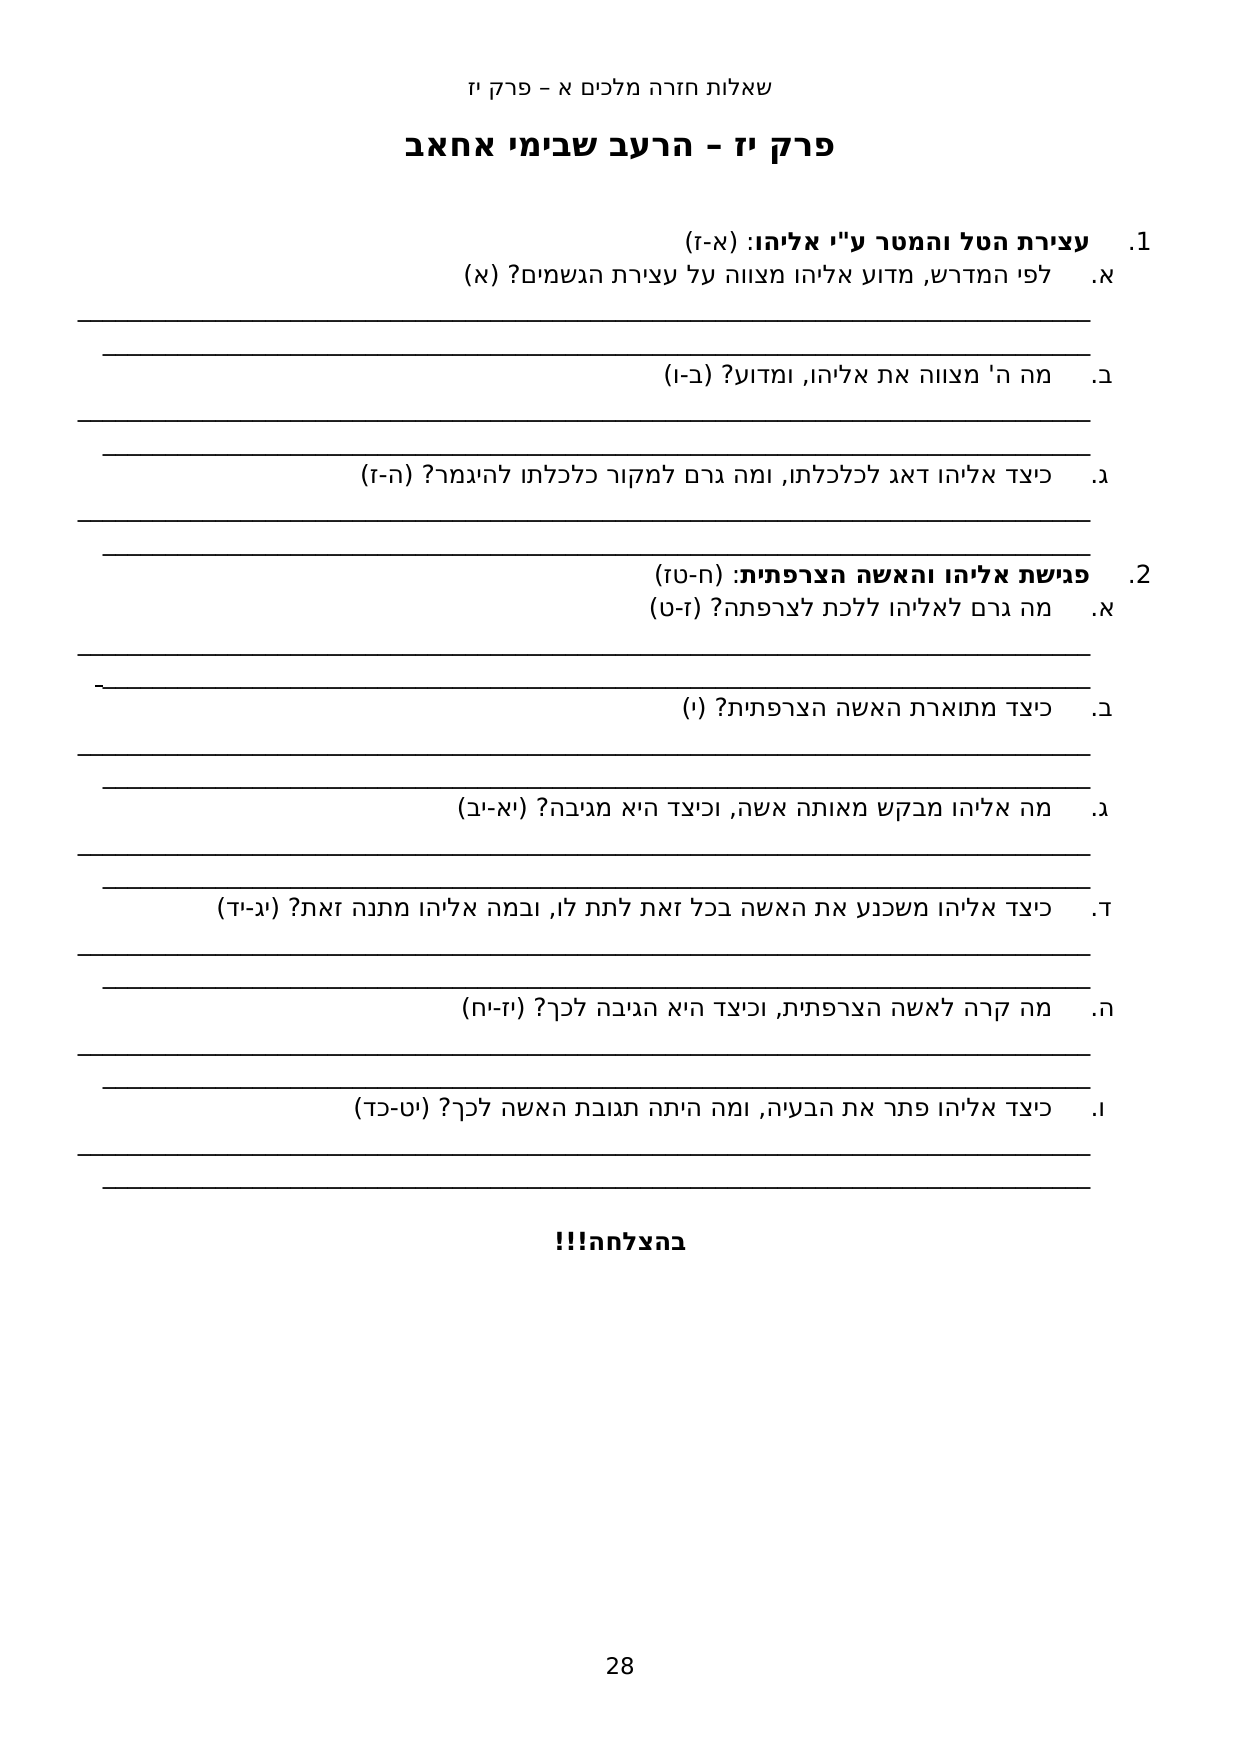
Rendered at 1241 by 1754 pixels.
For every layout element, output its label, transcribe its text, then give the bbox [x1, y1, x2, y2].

text ________________________________________________________________________________________________________________________________________________________________ [75, 1023, 1090, 1090]
text ________________________________________________________________________________________________________________________________________________________________ [75, 823, 1090, 890]
text ________________________________________________________________________________________________________________________________________________________________ [75, 490, 1090, 557]
text בהצלחה!!! [75, 1223, 1165, 1257]
list מה גרם לאליהו ללכת לצרפתה? (ז-ט) [75, 590, 1090, 623]
list כיצד מתוארת האשה הצרפתית? (י) [75, 690, 1090, 723]
text ________________________________________________________________________________________________________________________________________________________________ [75, 623, 1090, 690]
text ________________________________________________________________________________________________________________________________________________________________ [75, 923, 1090, 990]
list כיצד אליהו פתר את הבעיה, ומה היתה תגובת האשה לכך? (יט-כד) [75, 1090, 1090, 1123]
text ________________________________________________________________________________________________________________________________________________________________ [75, 723, 1090, 790]
text ________________________________________________________________________________________________________________________________________________________________ [75, 1123, 1090, 1190]
text ________________________________________________________________________________________________________________________________________________________________ [75, 390, 1090, 457]
list פגישת אליהו והאשה הצרפתית: (ח-טז) [75, 557, 1128, 590]
list מה ה' מצווה את אליהו, ומדוע? (ב-ו) [75, 357, 1090, 390]
list מה אליהו מבקש מאותה אשה, וכיצד היא מגיבה? (יא-יב) [75, 790, 1090, 823]
list כיצד אליהו דאג לכלכלתו, ומה גרם למקור כלכלתו להיגמר? (ה-ז) [75, 457, 1090, 490]
text ________________________________________________________________________________________________________________________________________________________________ [75, 290, 1090, 357]
list מה קרה לאשה הצרפתית, וכיצד היא הגיבה לכך? (יז-יח) [75, 990, 1090, 1023]
list כיצד אליהו משכנע את האשה בכל זאת לתת לו, ובמה אליהו מתנה זאת? (יג-יד) [75, 890, 1090, 923]
list לפי המדרש, מדוע אליהו מצווה על עצירת הגשמים? (א) [75, 257, 1090, 290]
subtitle פרק יז – הרעב שבימי אחאב [75, 125, 1165, 164]
list עצירת הטל והמטר ע"י אליהו: (א-ז) [75, 223, 1128, 257]
